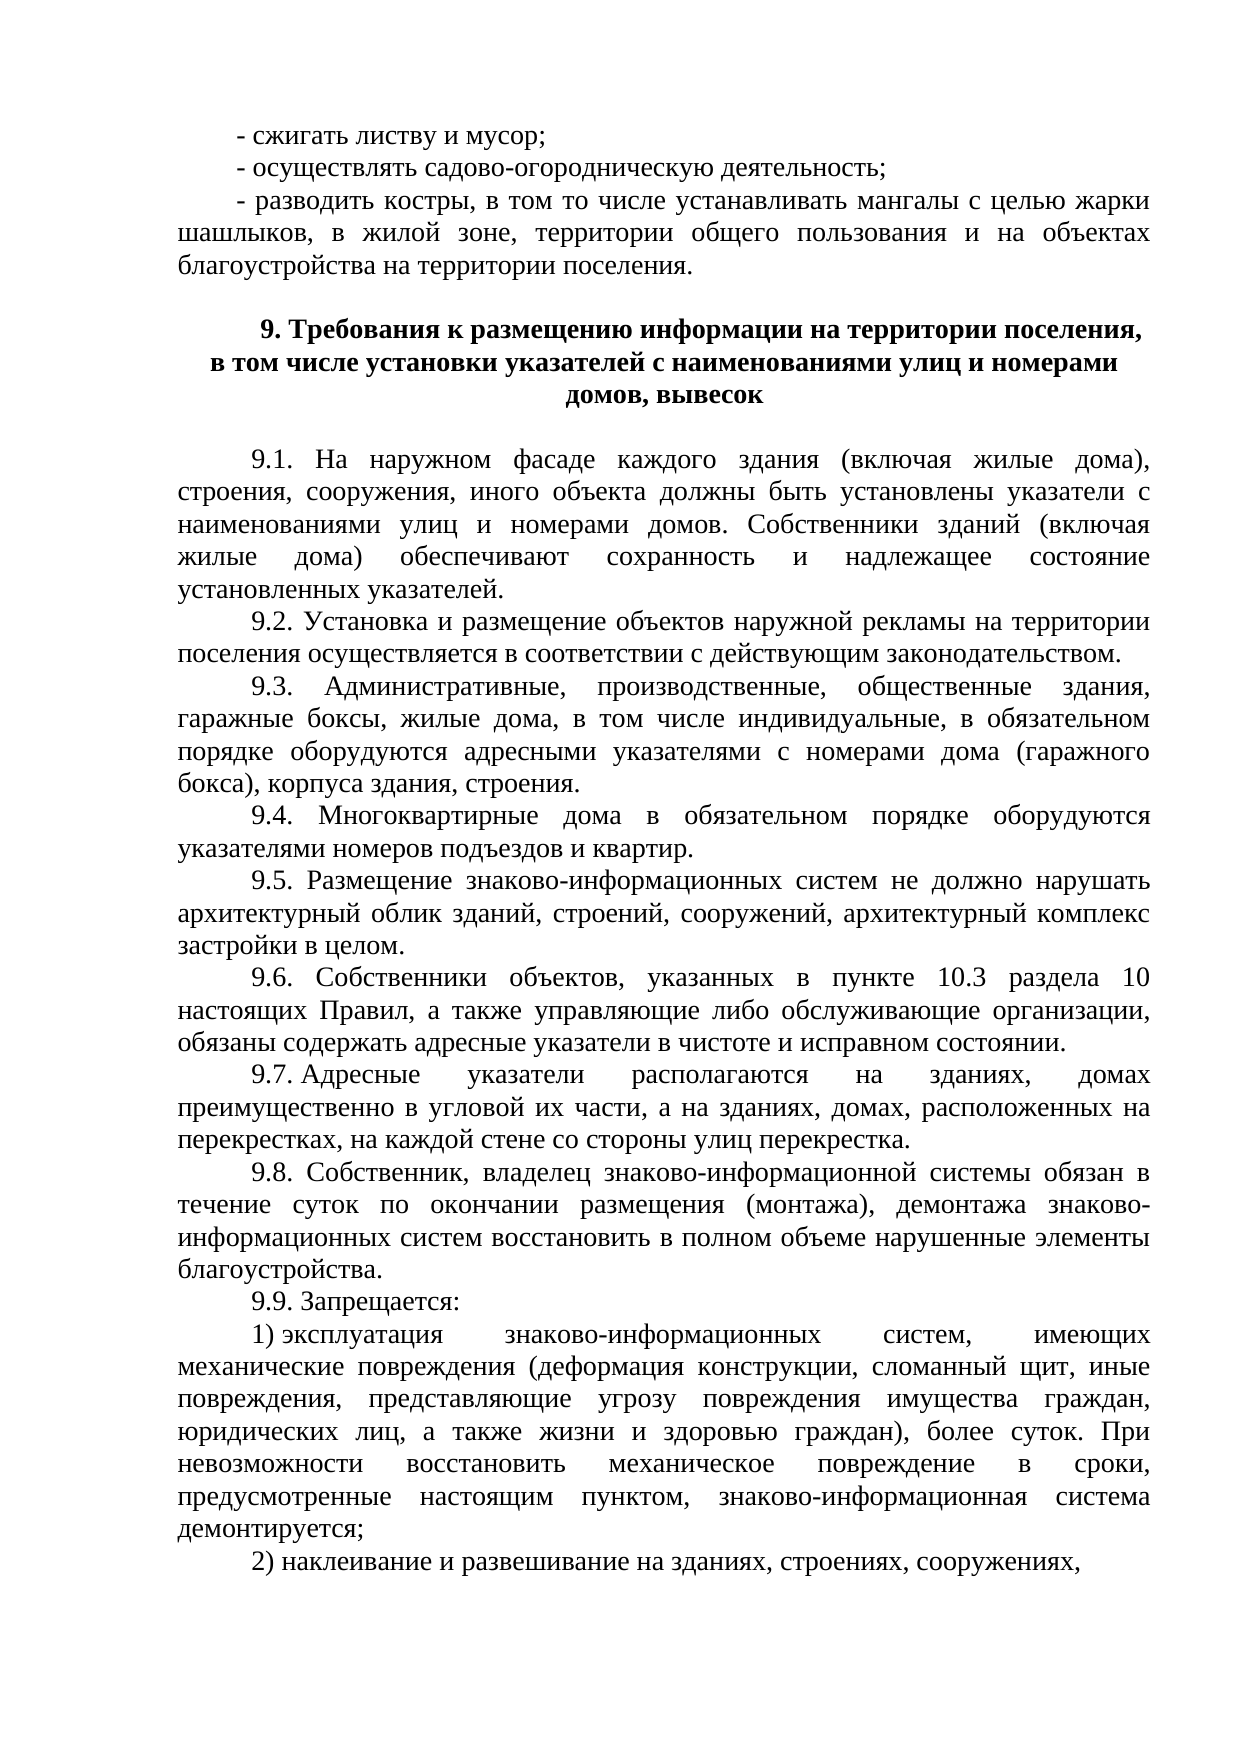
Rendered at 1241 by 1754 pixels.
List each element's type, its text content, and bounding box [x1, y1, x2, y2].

text 9.6. Собственники объектов, указанных в пункте 10.3 раздела 10 настоящих Правил, а также управляющие либо обслуживающие организации, обязаны содержать адресные указатели в чистоте и исправном состоянии. [177, 960, 1152, 1058]
text - осуществлять садово-огородническую деятельность; [177, 151, 1152, 183]
text 9.3. Административные, производственные, общественные здания, гаражные боксы, жилые дома, в том числе индивидуальные, в обязательном порядке оборудуются адресными указателями с номерами дома (гаражного бокса), корпуса здания, строения. [177, 669, 1152, 798]
text 9.5. Размещение знаково-информационных систем не должно нарушать архитектурный облик зданий, строений, сооружений, архитектурный комплекс застройки в целом. [177, 863, 1152, 960]
text 9.7. Адресные указатели располагаются на зданиях, домах преимущественно в угловой их части, а на зданиях, домах, расположенных на перекрестках, на каждой стене со стороны улиц перекрестка. [177, 1058, 1152, 1155]
text 9.8. Собственник, владелец знаково-информационной системы обязан в течение суток по окончании размещения (монтажа), демонтажа знаково-информационных систем восстановить в полном объеме нарушенные элементы благоустройства. [177, 1155, 1152, 1284]
text 9.2. Установка и размещение объектов наружной рекламы на территории поселения осуществляется в соответствии с действующим законодательством. [177, 604, 1152, 669]
text 9. Требования к размещению информации на территории поселения, в том числе установки указателей с наименованиями улиц и номерами домов, вывесок [177, 312, 1152, 410]
text 1) эксплуатация знаково-информационных систем, имеющих механические повреждения (деформация конструкции, сломанный щит, иные повреждения, представляющие угрозу повреждения имущества граждан, юридических лиц, а также жизни и здоровью граждан), более суток. При невозможности восстановить механическое повреждение в сроки, предусмотренные настоящим пунктом, знаково-информационная система демонтируется; [177, 1317, 1152, 1543]
text 9.1. На наружном фасаде каждого здания (включая жилые дома), строения, сооружения, иного объекта должны быть установлены указатели с наименованиями улиц и номерами домов. Собственники зданий (включая жилые дома) обеспечивают сохранность и надлежащее состояние установленных указателей. [177, 442, 1152, 604]
text - сжигать листву и мусор; [177, 118, 1152, 151]
text 9.9. Запрещается: [177, 1284, 1152, 1317]
text 2) наклеивание и развешивание на зданиях, строениях, сооружениях, [177, 1543, 1152, 1576]
text - разводить костры, в том то числе устанавливать мангалы с целью жарки шашлыков, в жилой зоне, территории общего пользования и на объектах благоустройства на территории поселения. [177, 183, 1152, 280]
text 9.4. Многоквартирные дома в обязательном порядке оборудуются указателями номеров подъездов и квартир. [177, 798, 1152, 863]
